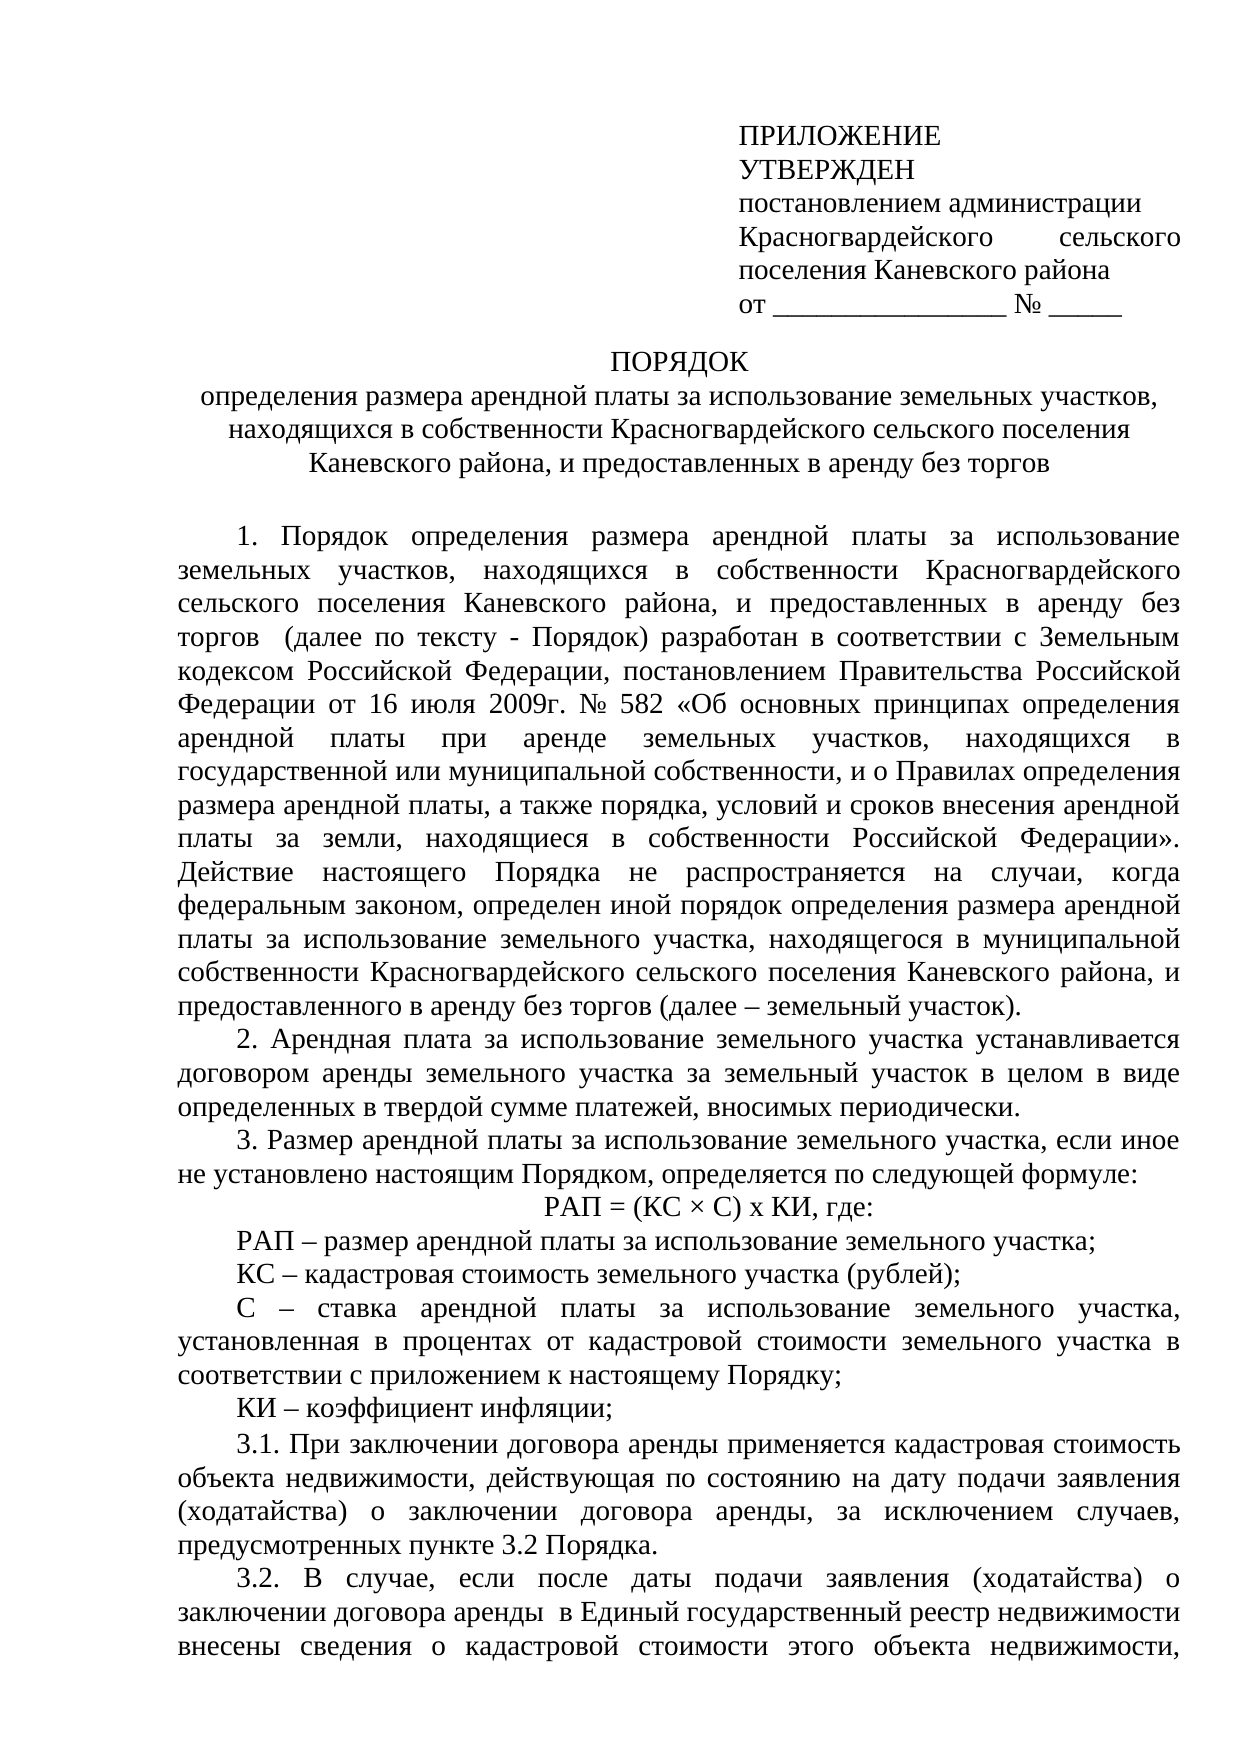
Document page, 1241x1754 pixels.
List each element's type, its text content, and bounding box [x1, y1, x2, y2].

text 2. Арендная плата за использование земельного участка устанавливается договором аренды земельного участка за земельный участок в целом в виде определенных в твердой сумме платежей, вносимых периодически. [177, 1022, 1181, 1122]
text РАП – размер арендной платы за использование земельного участка; [177, 1223, 1181, 1256]
text постановлением администрации [738, 185, 1181, 219]
text КИ – коэффициент инфляции; [177, 1391, 1181, 1424]
text от ________________ № _____ [738, 286, 1181, 319]
subtitle ПОРЯДОК определения размера арендной платы за использование земельных участков, находящихся в собственности Красногвардейского сельского поселения Каневского района, и предоставленных в аренду без торгов [177, 344, 1181, 479]
text 3. Размер арендной платы за использование земельного участка, если иное не установлено настоящим Порядком, определяется по следующей формуле: [177, 1122, 1181, 1189]
text Красногвардейского сельского поселения Каневского района [738, 219, 1181, 286]
text 3.1. При заключении договора аренды применяется кадастровая стоимость объекта недвижимости, действующая по состоянию на дату подачи заявления (ходатайства) о заключении договора аренды, за исключением случаев, предусмотренных пункте 3.2 Порядка. [177, 1424, 1181, 1561]
text ПРИЛОЖЕНИЕ [738, 118, 1181, 152]
text РАП = (КС × С) х КИ, где: [177, 1189, 1181, 1223]
text УТВЕРЖДЕН [738, 152, 1181, 185]
text 1. Порядок определения размера арендной платы за использование земельных участков, находящихся в собственности Красногвардейского сельского поселения Каневского района, и предоставленных в аренду без торгов (далее по тексту - Порядок) разработан в соответствии с Земельным кодексом Российской Федерации, постановлением Правительства Российской Федерации от 16 июля 2009г. № 582 «Об основных принципах определения арендной платы при аренде земельных участков, находящихся в государственной или муниципальной собственности, и о Правилах определения размера арендной платы, а также порядка, условий и сроков внесения арендной платы за земли, находящиеся в собственности Российской Федерации». Действие настоящего Порядка не распространяется на случаи, когда федеральным законом, определен иной порядок определения размера арендной платы за использование земельного участка, находящегося в муниципальной собственности Красногвардейского сельского поселения Каневского района, и предоставленного в аренду без торгов (далее – земельный участок). [177, 518, 1181, 1022]
text С – ставка арендной платы за использование земельного участка, установленная в процентах от кадастровой стоимости земельного участка в соответствии с приложением к настоящему Порядку; [177, 1290, 1181, 1391]
text КС – кадастровая стоимость земельного участка (рублей); [177, 1256, 1181, 1290]
